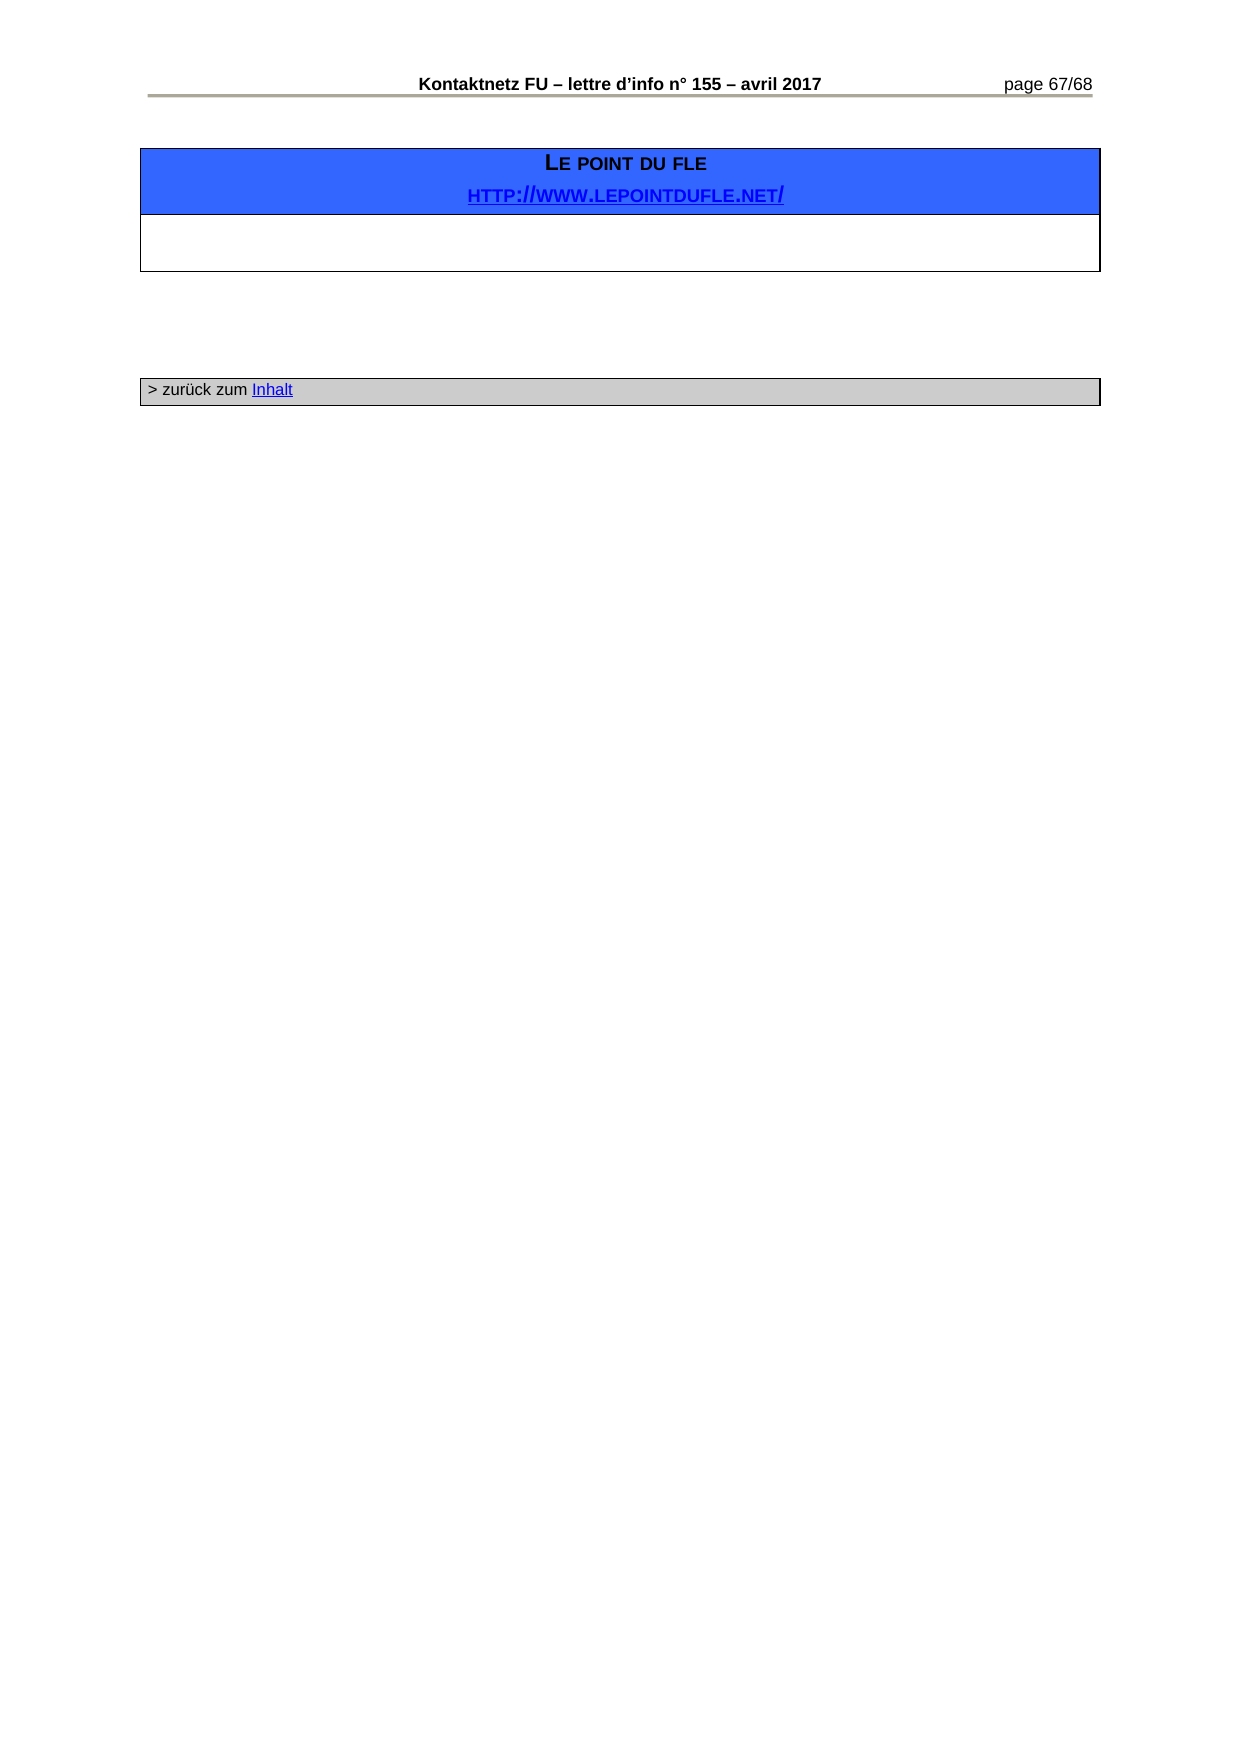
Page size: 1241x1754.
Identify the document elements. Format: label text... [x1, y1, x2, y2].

table_header Le point du fle http://www.lepointdufle.net/ [141, 149, 1099, 214]
table_header > zurück zum Inhalt [141, 379, 1099, 405]
table_cell [141, 215, 1099, 271]
